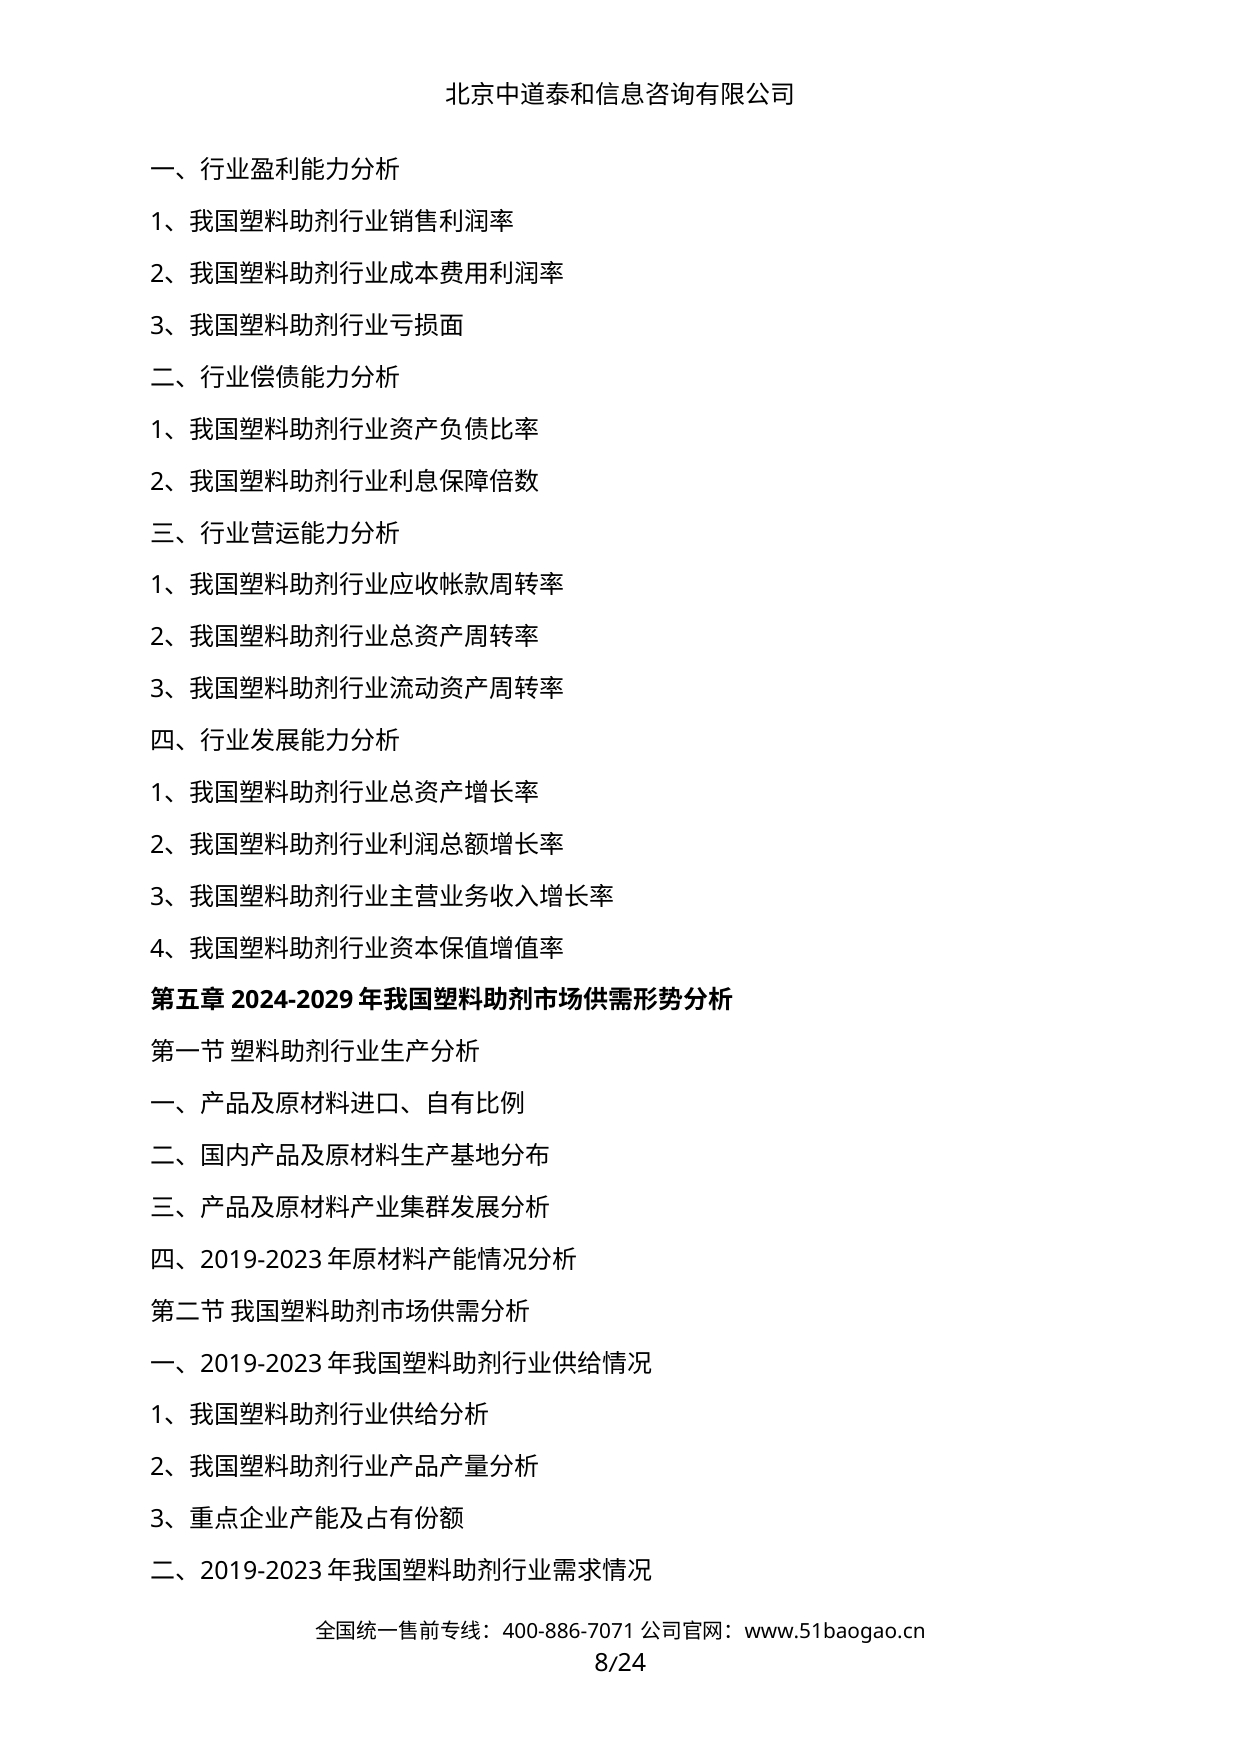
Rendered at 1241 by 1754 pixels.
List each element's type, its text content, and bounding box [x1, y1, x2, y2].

text 1、我国塑料助剂行业资产负债比率 [150, 409, 1090, 446]
text 1、我国塑料助剂行业应收帐款周转率 [150, 565, 1090, 601]
text 2、我国塑料助剂行业利息保障倍数 [150, 461, 1090, 497]
text 三、行业营运能力分析 [150, 513, 1090, 549]
text 一、产品及原材料进口、自有比例 [150, 1084, 1090, 1120]
text 3、我国塑料助剂行业流动资产周转率 [150, 669, 1090, 705]
text 3、我国塑料助剂行业亏损面 [150, 306, 1090, 342]
text 2、我国塑料助剂行业产品产量分析 [150, 1447, 1090, 1483]
text 一、行业盈利能力分析 [150, 150, 1090, 186]
text 二、2019-2023年我国塑料助剂行业需求情况 [150, 1551, 1090, 1587]
text 4、我国塑料助剂行业资本保值增值率 [150, 928, 1090, 964]
text 二、国内产品及原材料生产基地分布 [150, 1136, 1090, 1172]
text 1、我国塑料助剂行业总资产增长率 [150, 772, 1090, 809]
text 3、我国塑料助剂行业主营业务收入增长率 [150, 876, 1090, 912]
text 2、我国塑料助剂行业成本费用利润率 [150, 254, 1090, 290]
text 四、2019-2023年原材料产能情况分析 [150, 1239, 1090, 1276]
text 2、我国塑料助剂行业总资产周转率 [150, 617, 1090, 653]
text 第一节 塑料助剂行业生产分析 [150, 1032, 1090, 1068]
text 第五章 2024-2029年我国塑料助剂市场供需形势分析 [150, 980, 1090, 1016]
text 1、我国塑料助剂行业供给分析 [150, 1395, 1090, 1431]
text 1、我国塑料助剂行业销售利润率 [150, 202, 1090, 238]
text 二、行业偿债能力分析 [150, 357, 1090, 394]
text 3、重点企业产能及占有份额 [150, 1499, 1090, 1535]
text 第二节 我国塑料助剂市场供需分析 [150, 1291, 1090, 1327]
text 2、我国塑料助剂行业利润总额增长率 [150, 824, 1090, 861]
text 一、2019-2023年我国塑料助剂行业供给情况 [150, 1343, 1090, 1379]
text 三、产品及原材料产业集群发展分析 [150, 1187, 1090, 1224]
text 四、行业发展能力分析 [150, 721, 1090, 757]
